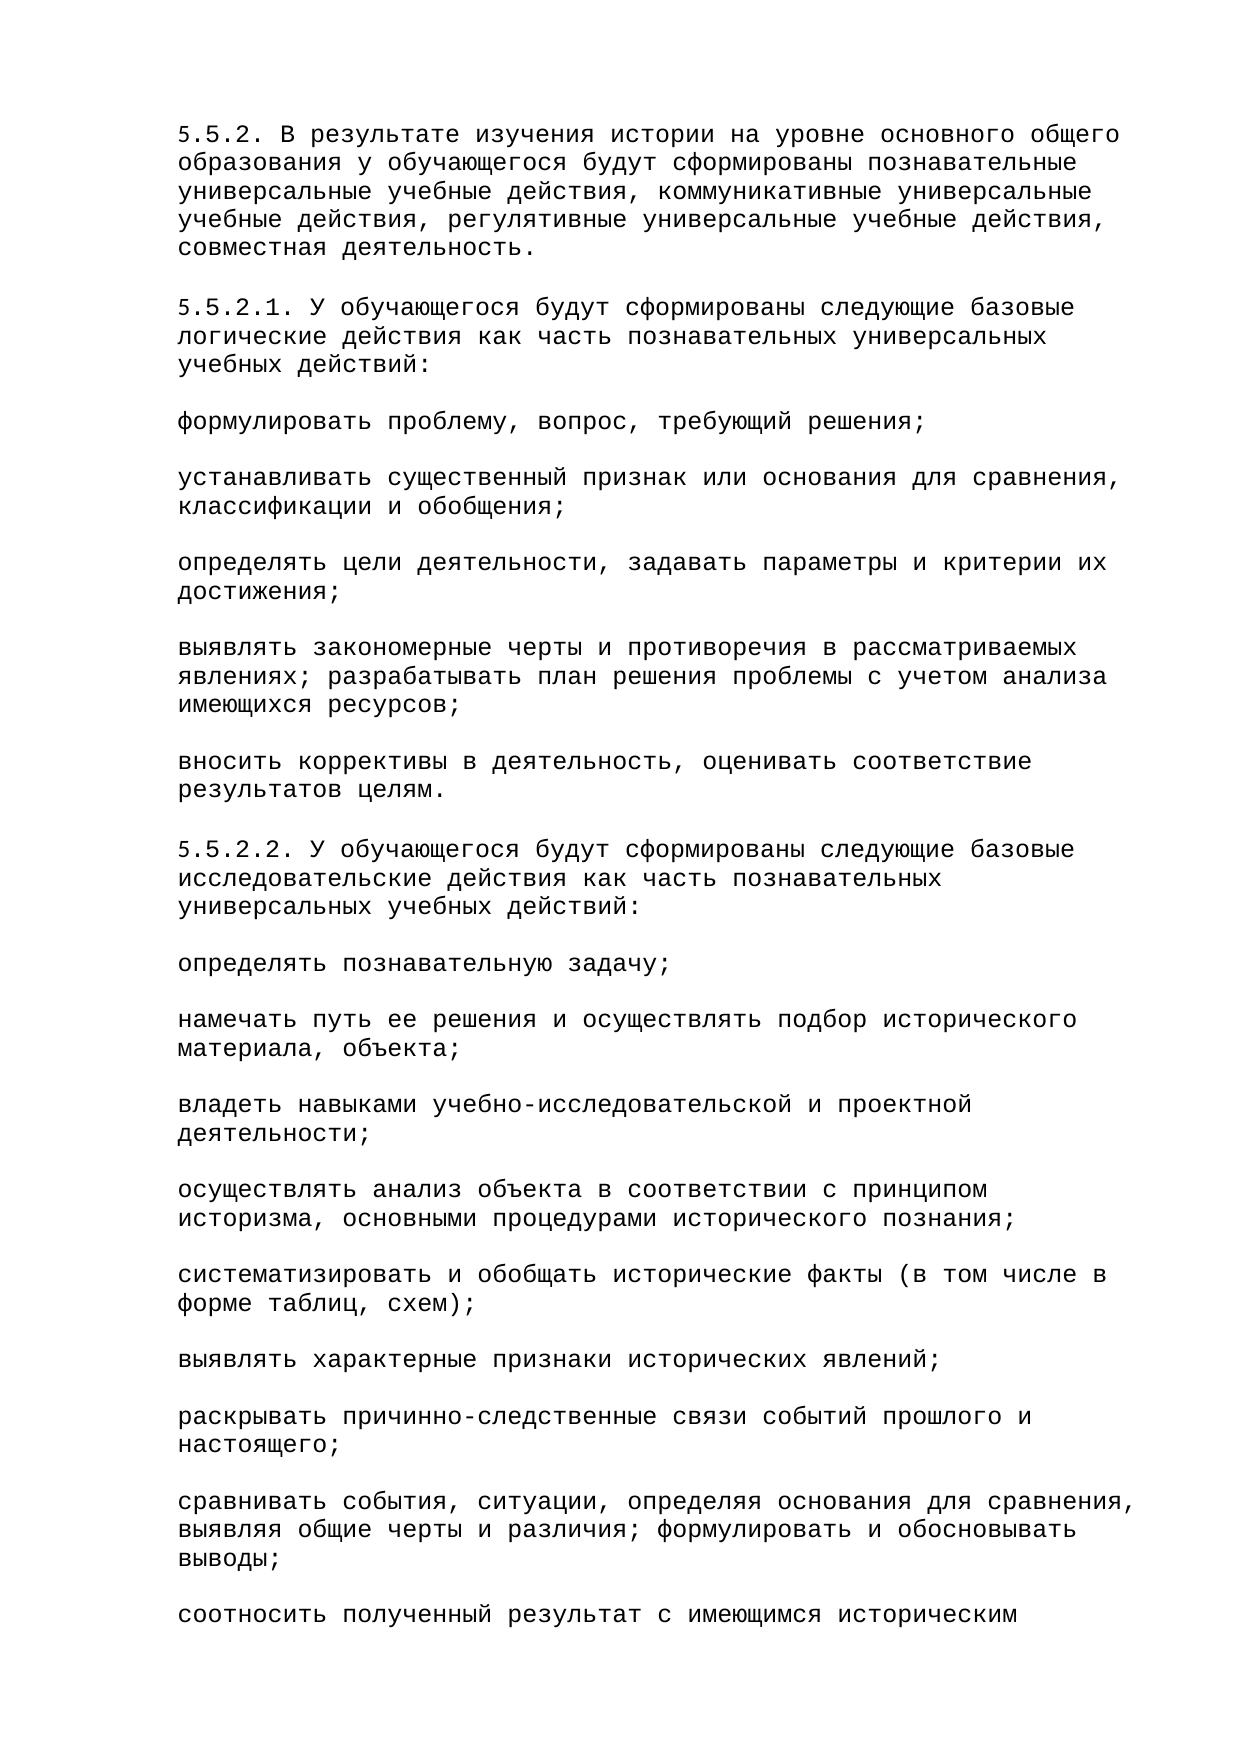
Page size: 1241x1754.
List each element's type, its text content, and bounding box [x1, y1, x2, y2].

text систематизировать и обобщать исторические факты (в том числе в форме таблиц, схем); [177, 1233, 1152, 1318]
text раскрывать причинно-следственные связи событий прошлого и настоящего; [177, 1375, 1152, 1460]
text владеть навыками учебно-исследовательской и проектной деятельности; [177, 1063, 1152, 1148]
text осуществлять анализ объекта в соответствии с принципом историзма, основными процедурами исторического познания; [177, 1148, 1152, 1233]
text определять познавательную задачу; [177, 922, 1152, 978]
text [177, 1573, 1152, 1630]
text сравнивать события, ситуации, определяя основания для сравнения, выявляя общие черты и различия; формулировать и обосновывать выводы; [177, 1460, 1152, 1573]
text вносить коррективы в деятельность, оценивать соответствие результатов целям. [177, 720, 1152, 805]
text устанавливать существенный признак или основания для сравнения, классификации и обобщения; [177, 437, 1152, 522]
text формулировать проблему, вопрос, требующий решения; [177, 380, 1152, 437]
text выявлять характерные признаки исторических явлений; [177, 1318, 1152, 1375]
text намечать путь ее решения и осуществлять подбор исторического материала, объекта; [177, 978, 1152, 1063]
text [177, 118, 1152, 263]
text 5.5.2.1. У обучающегося будут сформированы следующие базовые логические действия как часть познавательных универсальных учебных действий: [177, 263, 1152, 380]
text 5.5.2.2. У обучающегося будут сформированы следующие базовые исследовательские действия как часть познавательных универсальных учебных действий: [177, 805, 1152, 922]
text определять цели деятельности, задавать параметры и критерии их достижения; [177, 522, 1152, 607]
text выявлять закономерные черты и противоречия в рассматриваемых явлениях; разрабатывать план решения проблемы с учетом анализа имеющихся ресурсов; [177, 607, 1152, 720]
